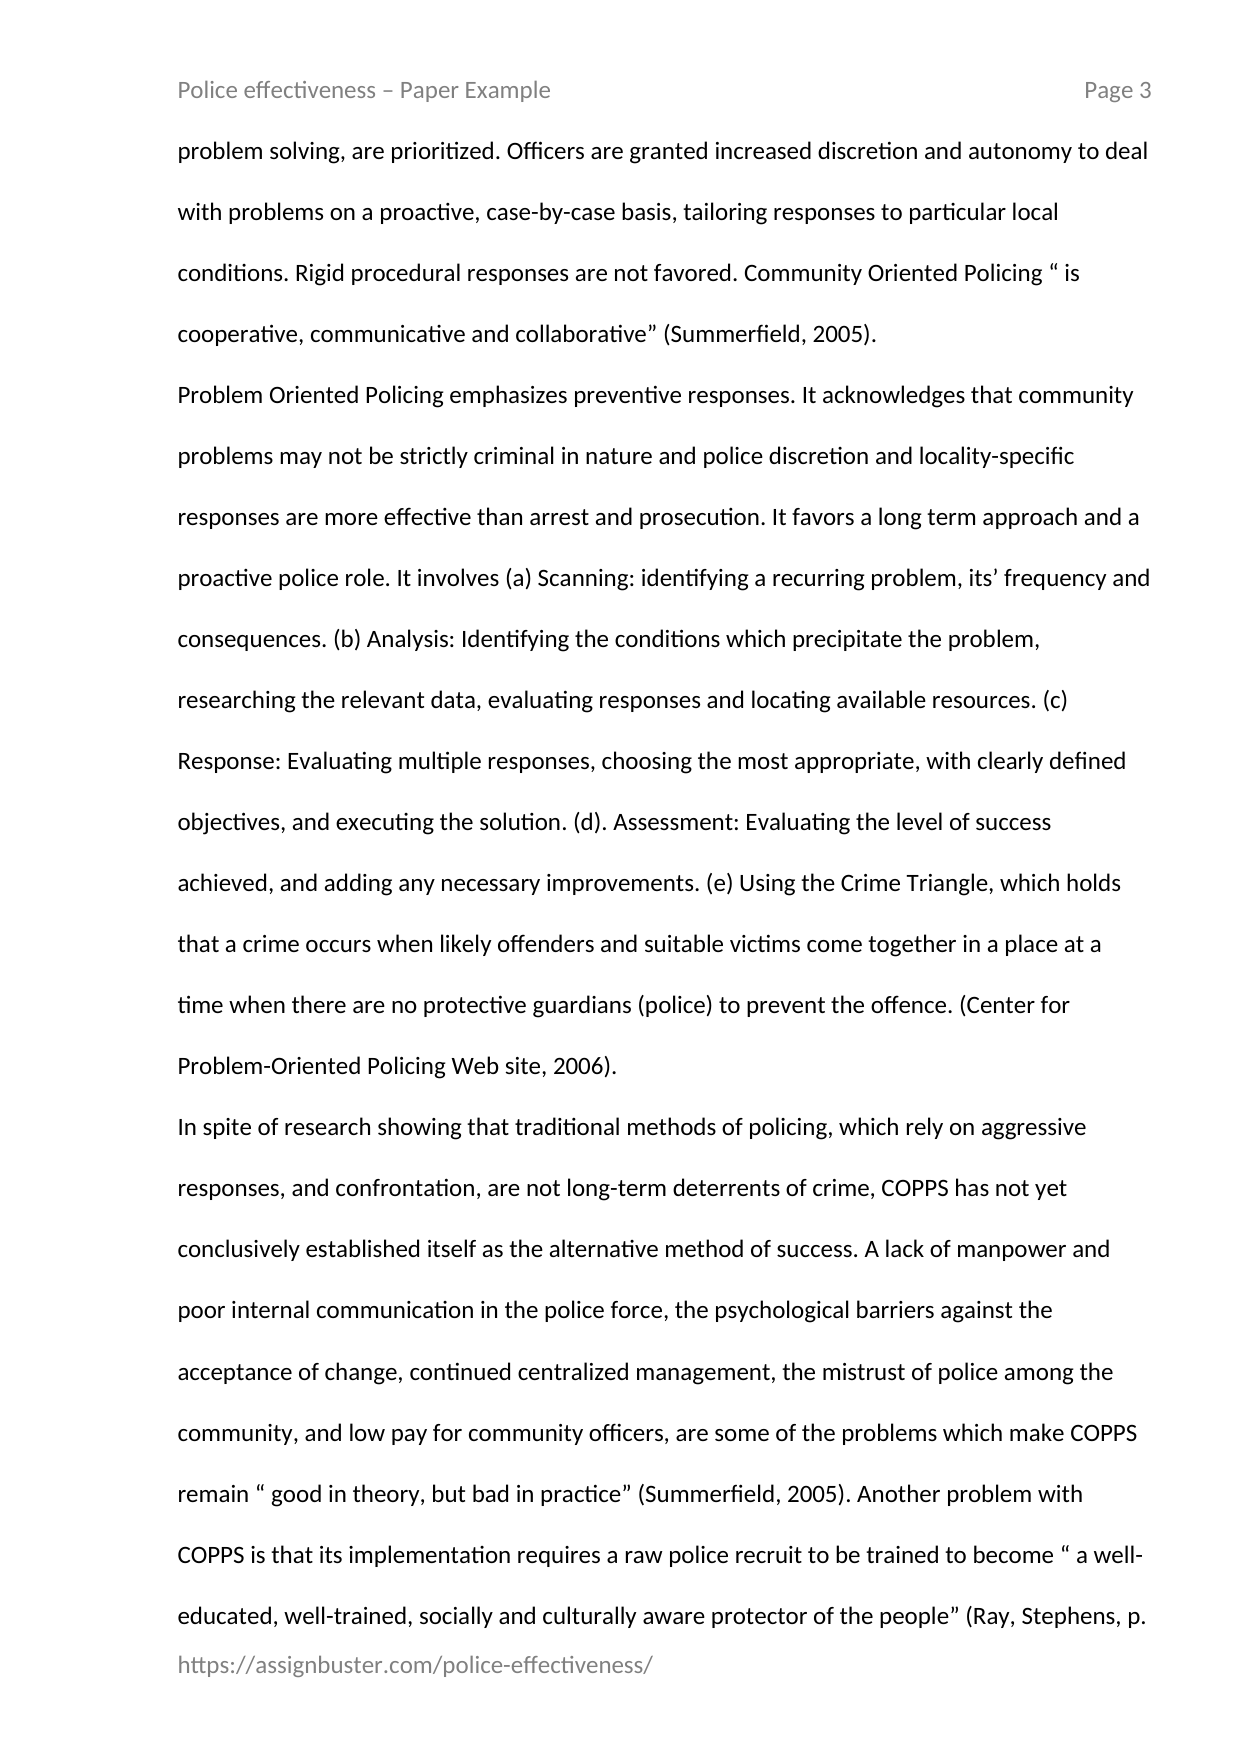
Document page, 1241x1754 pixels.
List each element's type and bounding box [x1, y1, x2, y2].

text [177, 135, 1152, 1630]
